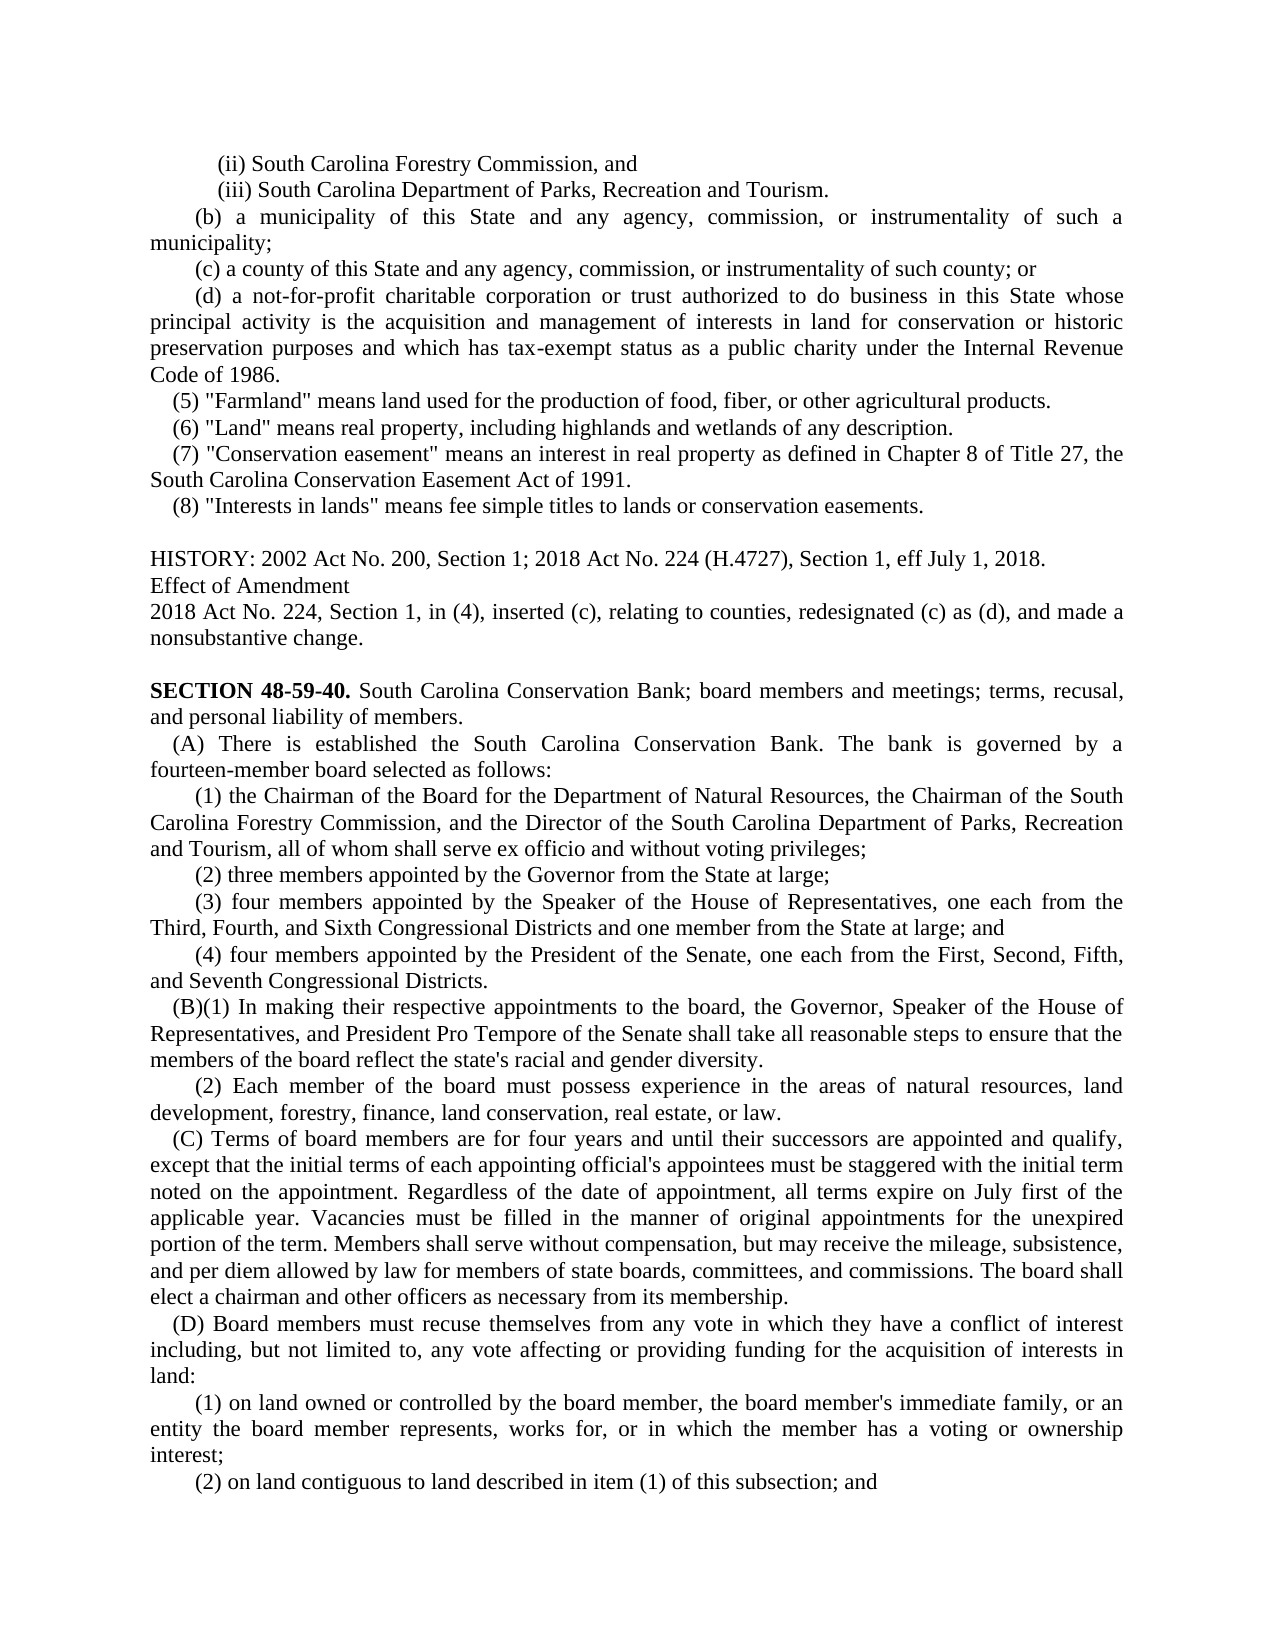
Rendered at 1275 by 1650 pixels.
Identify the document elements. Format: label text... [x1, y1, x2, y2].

text (c) a county of this State and any agency, commission, or instrumentality of such county; or [150, 255, 1125, 282]
text (d) a not-for-profit charitable corporation or trust authorized to do business in this State whose principal activity is the acquisition and management of interests in land for conservation or historic preservation purposes and which has tax-exempt status as a public charity under the Internal Revenue Code of 1986. [150, 282, 1125, 387]
text (2) Each member of the board must possess experience in the areas of natural resources, land development, forestry, finance, land conservation, real estate, or law. [150, 1072, 1125, 1125]
text (7) "Conservation easement" means an interest in real property as defined in Chapter 8 of Title 27, the South Carolina Conservation Easement Act of 1991. [150, 440, 1125, 493]
text (ii) South Carolina Forestry Commission, and [150, 150, 1125, 176]
text (b) a municipality of this State and any agency, commission, or instrumentality of such a municipality; [150, 203, 1125, 255]
text SECTION 48-59-40. South Carolina Conservation Bank; board members and meetings; terms, recusal, and personal liability of members. [150, 677, 1125, 730]
text (1) the Chairman of the Board for the Department of Natural Resources, the Chairman of the South Carolina Forestry Commission, and the Director of the South Carolina Department of Parks, Recreation and Tourism, all of whom shall serve ex officio and without voting privileges; [150, 782, 1125, 862]
text (C) Terms of board members are for four years and until their successors are appointed and qualify, except that the initial terms of each appointing official's appointees must be staggered with the initial term noted on the appointment. Regardless of the date of appointment, all terms expire on July first of the applicable year. Vacancies must be filled in the manner of original appointments for the unexpired portion of the term. Members shall serve without compensation, but may receive the mileage, subsistence, and per diem allowed by law for members of state boards, committees, and commissions. The board shall elect a chairman and other officers as necessary from its membership. [150, 1125, 1125, 1309]
text (2) three members appointed by the Governor from the State at large; [150, 862, 1125, 888]
text (D) Board members must recuse themselves from any vote in which they have a conflict of interest including, but not limited to, any vote affecting or providing funding for the acquisition of interests in land: [150, 1309, 1125, 1389]
text (iii) South Carolina Department of Parks, Recreation and Tourism. [150, 176, 1125, 203]
text (2) on land contiguous to land described in item (1) of this subsection; and [150, 1468, 1125, 1494]
text (A) There is established the South Carolina Conservation Bank. The bank is governed by a fourteen-member board selected as follows: [150, 730, 1125, 782]
text 2018 Act No. 224, Section 1, in (4), inserted (c), relating to counties, redesignated (c) as (d), and made a nonsubstantive change. [150, 598, 1125, 651]
text (1) on land owned or controlled by the board member, the board member's immediate family, or an entity the board member represents, works for, or in which the member has a voting or ownership interest; [150, 1389, 1125, 1468]
text (6) "Land" means real property, including highlands and wetlands of any description. [150, 413, 1125, 440]
text (5) "Farmland" means land used for the production of food, fiber, or other agricultural products. [150, 387, 1125, 413]
text (B)(1) In making their respective appointments to the board, the Governor, Speaker of the House of Representatives, and President Pro Tempore of the Senate shall take all reasonable steps to ensure that the members of the board reflect the state's racial and gender diversity. [150, 993, 1125, 1072]
text Effect of Amendment [150, 572, 1125, 598]
text (8) "Interests in lands" means fee simple titles to lands or conservation easements. [150, 493, 1125, 519]
text (4) four members appointed by the President of the Senate, one each from the First, Second, Fifth, and Seventh Congressional Districts. [150, 941, 1125, 993]
text (3) four members appointed by the Speaker of the House of Representatives, one each from the Third, Fourth, and Sixth Congressional Districts and one member from the State at large; and [150, 888, 1125, 941]
text HISTORY: 2002 Act No. 200, Section 1; 2018 Act No. 224 (H.4727), Section 1, eff July 1, 2018. [150, 545, 1125, 572]
